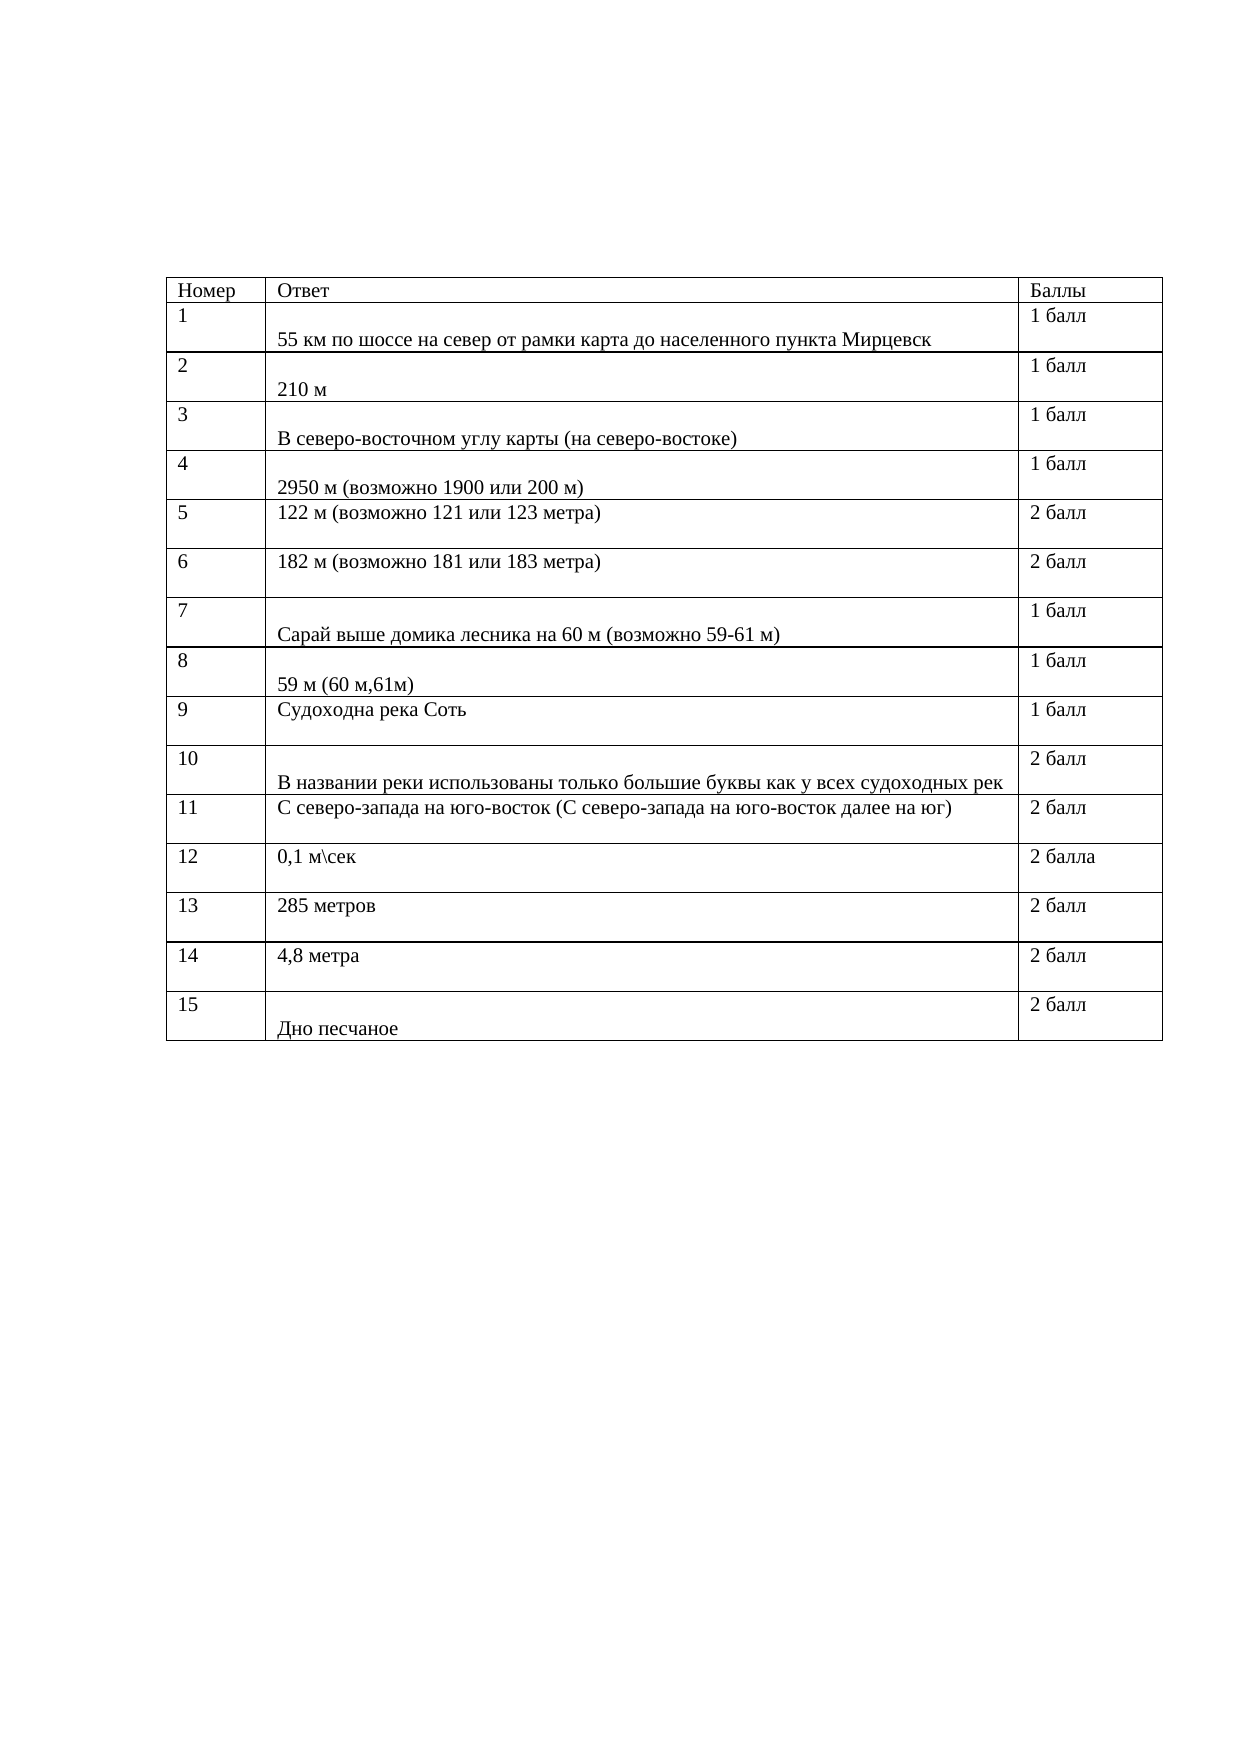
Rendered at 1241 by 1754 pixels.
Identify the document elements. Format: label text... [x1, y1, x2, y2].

table_cell 2 балл [1019, 992, 1162, 1040]
table_cell 2 балл [1019, 893, 1162, 941]
table_cell 3 [167, 402, 265, 450]
table_cell 7 [167, 598, 265, 646]
table_cell 5 [167, 500, 265, 548]
table_cell 2 балла [1019, 844, 1162, 892]
table_cell 1 балл [1019, 451, 1162, 499]
table_cell 15 [167, 992, 265, 1040]
table_cell 0,1 м\сек [266, 844, 1018, 892]
table_cell 1 балл [1019, 402, 1162, 450]
table_cell 9 [167, 697, 265, 745]
table_cell 13 [167, 893, 265, 941]
table_cell Судоходна река Соть [266, 697, 1018, 745]
table_cell 2 балл [1019, 746, 1162, 794]
table_cell 285 метров [266, 893, 1018, 941]
table_cell 182 м (возможно 181 или 183 метра) [266, 549, 1018, 597]
table_cell Дно песчаное [266, 992, 1018, 1040]
table_cell 1 балл [1019, 353, 1162, 401]
table_cell 4 [167, 451, 265, 499]
table_cell 2 балл [1019, 549, 1162, 597]
table_cell 11 [167, 795, 265, 843]
table_cell В названии реки использованы только большие буквы как у всех судоходных рек [266, 746, 1018, 794]
table_header Баллы [1019, 278, 1162, 302]
table_cell 2 балл [1019, 943, 1162, 991]
table_cell 8 [167, 648, 265, 696]
table_cell 2950 м (возможно 1900 или 200 м) [266, 451, 1018, 499]
table_cell 2 балл [1019, 500, 1162, 548]
table_cell Сарай выше домика лесника на 60 м (возможно 59-61 м) [266, 598, 1018, 646]
table_header Номер [167, 278, 265, 302]
table_header Ответ [266, 278, 1018, 302]
table_cell 12 [167, 844, 265, 892]
table_cell 1 балл [1019, 303, 1162, 351]
table_cell 6 [167, 549, 265, 597]
table_cell 210 м [266, 353, 1018, 401]
table_cell 2 [167, 353, 265, 401]
table_cell 122 м (возможно 121 или 123 метра) [266, 500, 1018, 548]
table_cell С северо-запада на юго-восток (С северо-запада на юго-восток далее на юг) [266, 795, 1018, 843]
table_cell 1 [167, 303, 265, 351]
table_cell 1 балл [1019, 697, 1162, 745]
table_cell 1 балл [1019, 598, 1162, 646]
table_cell 55 км по шоссе на север от рамки карта до населенного пункта Мирцевск [266, 303, 1018, 351]
table_cell 14 [167, 943, 265, 991]
table_cell 59 м (60 м,61м) [266, 648, 1018, 696]
table_cell В северо-восточном углу карты (на северо-востоке) [266, 402, 1018, 450]
table_cell 1 балл [1019, 648, 1162, 696]
table_cell 2 балл [1019, 795, 1162, 843]
table_cell 4,8 метра [266, 943, 1018, 991]
table_cell 10 [167, 746, 265, 794]
